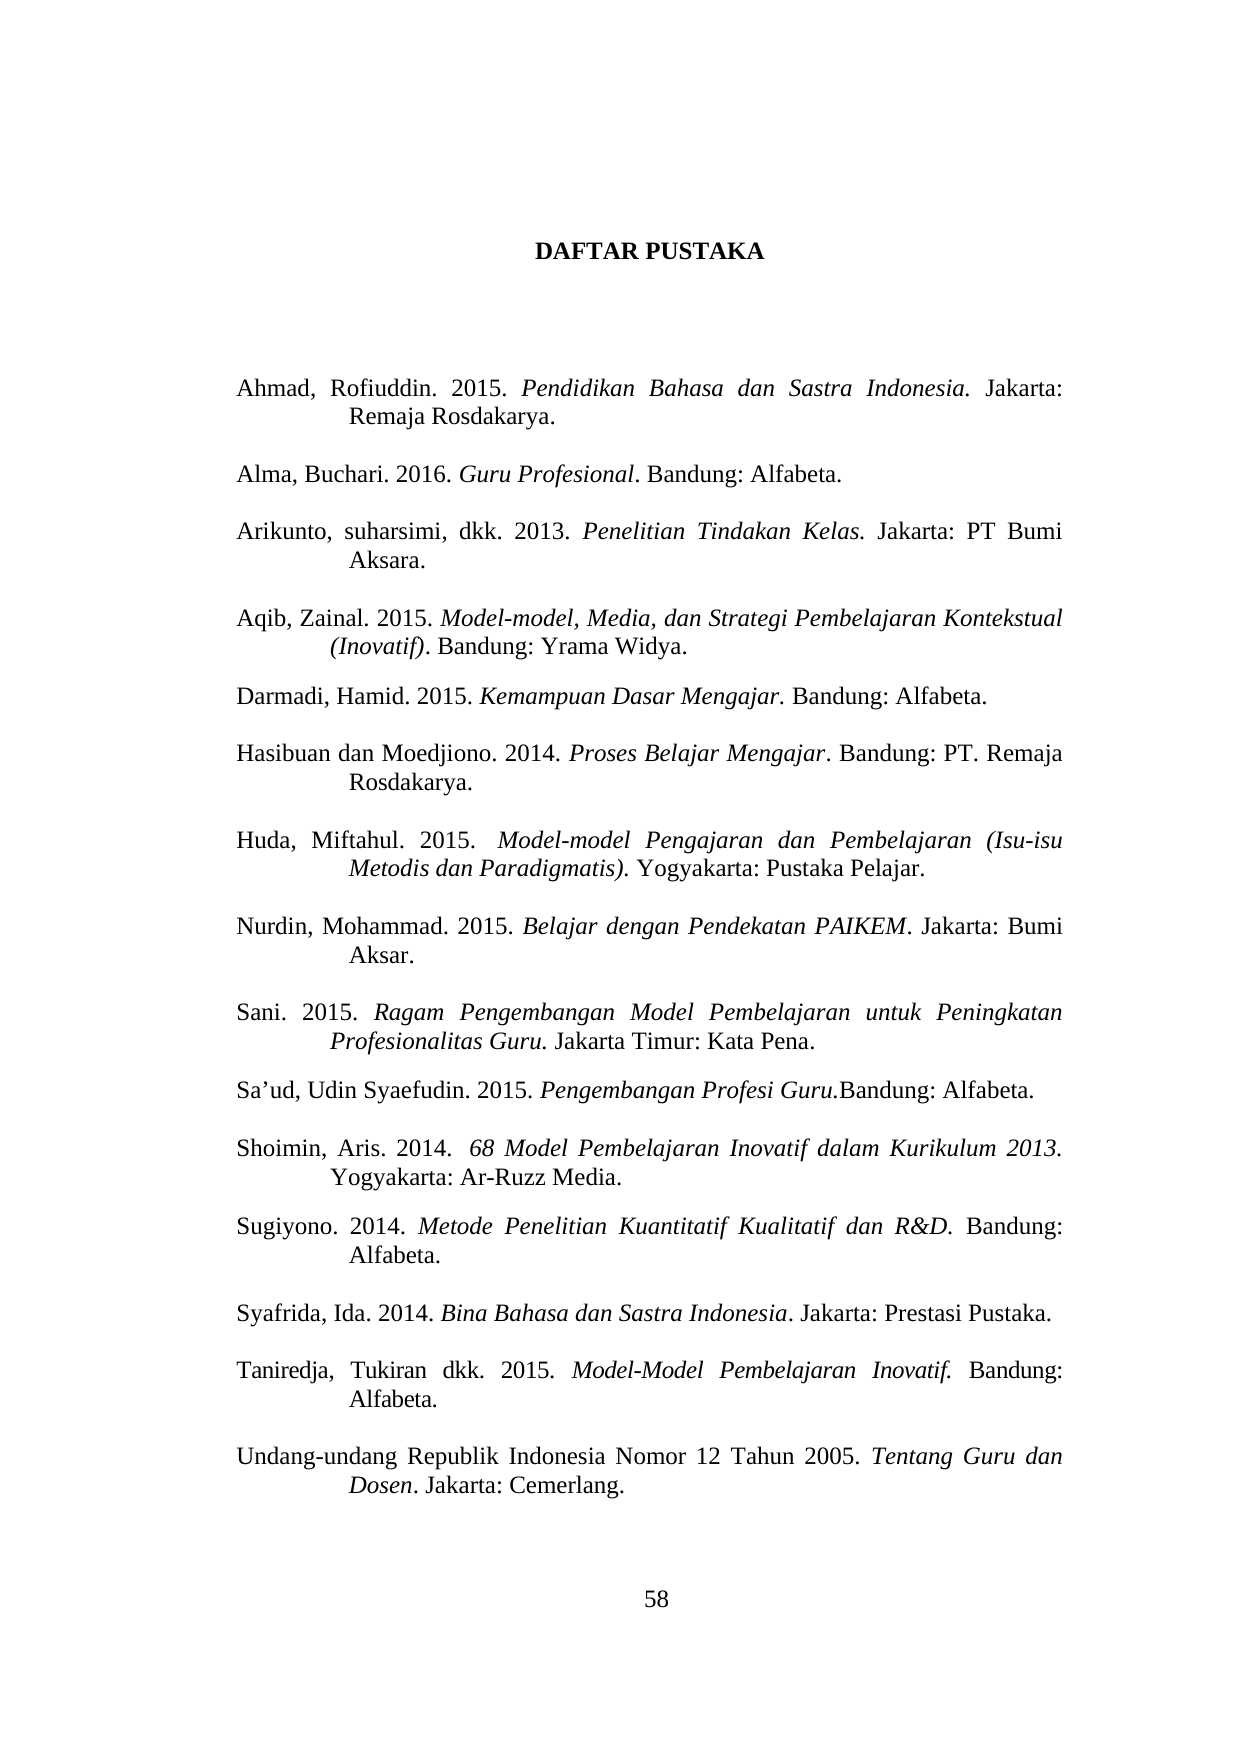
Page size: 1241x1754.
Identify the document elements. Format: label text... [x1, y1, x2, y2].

text Hasibuan dan Moedjiono. 2014. Proses Belajar Mengajar. Bandung: PT. Remaja Rosdakarya. [236, 738, 1063, 796]
text Shoimin, Aris. 2014. 68 Model Pembelajaran Inovatif dalam Kurikulum 2013. Yogyakarta: Ar-Ruzz Media. [236, 1133, 1063, 1191]
text Aqib, Zainal. 2015. Model-model, Media, dan Strategi Pembelajaran Kontekstual (Inovatif). Bandung: Yrama Widya. [236, 603, 1063, 660]
text Syafrida, Ida. 2014. Bina Bahasa dan Sastra Indonesia. Jakarta: Prestasi Pustaka. [236, 1298, 1063, 1326]
text DAFTAR PUSTAKA [236, 236, 1063, 265]
text Huda, Miftahul. 2015. Model-model Pengajaran dan Pembelajaran (Isu-isu Metodis dan Paradigmatis). Yogyakarta: Pustaka Pelajar. [236, 825, 1063, 882]
list Undang-undang Republik Indonesia Nomor 12 Tahun 2005. Tentang Guru dan Dosen. Jakarta: Cemerlang. [236, 1441, 1063, 1499]
text Sa’ud, Udin Syaefudin. 2015. Pengembangan Profesi Guru.Bandung: Alfabeta. [236, 1076, 1063, 1104]
text Sani. 2015. Ragam Pengembangan Model Pembelajaran untuk Peningkatan Profesionalitas Guru. Jakarta Timur: Kata Pena. [236, 997, 1063, 1055]
text Sugiyono. 2014. Metode Penelitian Kuantitatif Kualitatif dan R&D. Bandung: Alfabeta. [236, 1211, 1063, 1269]
text Ahmad, Rofiuddin. 2015. Pendidikan Bahasa dan Sastra Indonesia. Jakarta: Remaja Rosdakarya. [236, 373, 1063, 430]
text Alma, Buchari. 2016. Guru Profesional. Bandung: Alfabeta. [236, 459, 1063, 488]
text Darmadi, Hamid. 2015. Kemampuan Dasar Mengajar. Bandung: Alfabeta. [236, 681, 1063, 710]
text Nurdin, Mohammad. 2015. Belajar dengan Pendekatan PAIKEM. Jakarta: Bumi Aksar. [236, 911, 1063, 968]
text Arikunto, suharsimi, dkk. 2013. Penelitian Tindakan Kelas. Jakarta: PT Bumi Aksara. [236, 516, 1063, 574]
list Taniredja, Tukiran dkk. 2015. Model-Model Pembelajaran Inovatif. Bandung: Alfabeta. [236, 1355, 1063, 1413]
